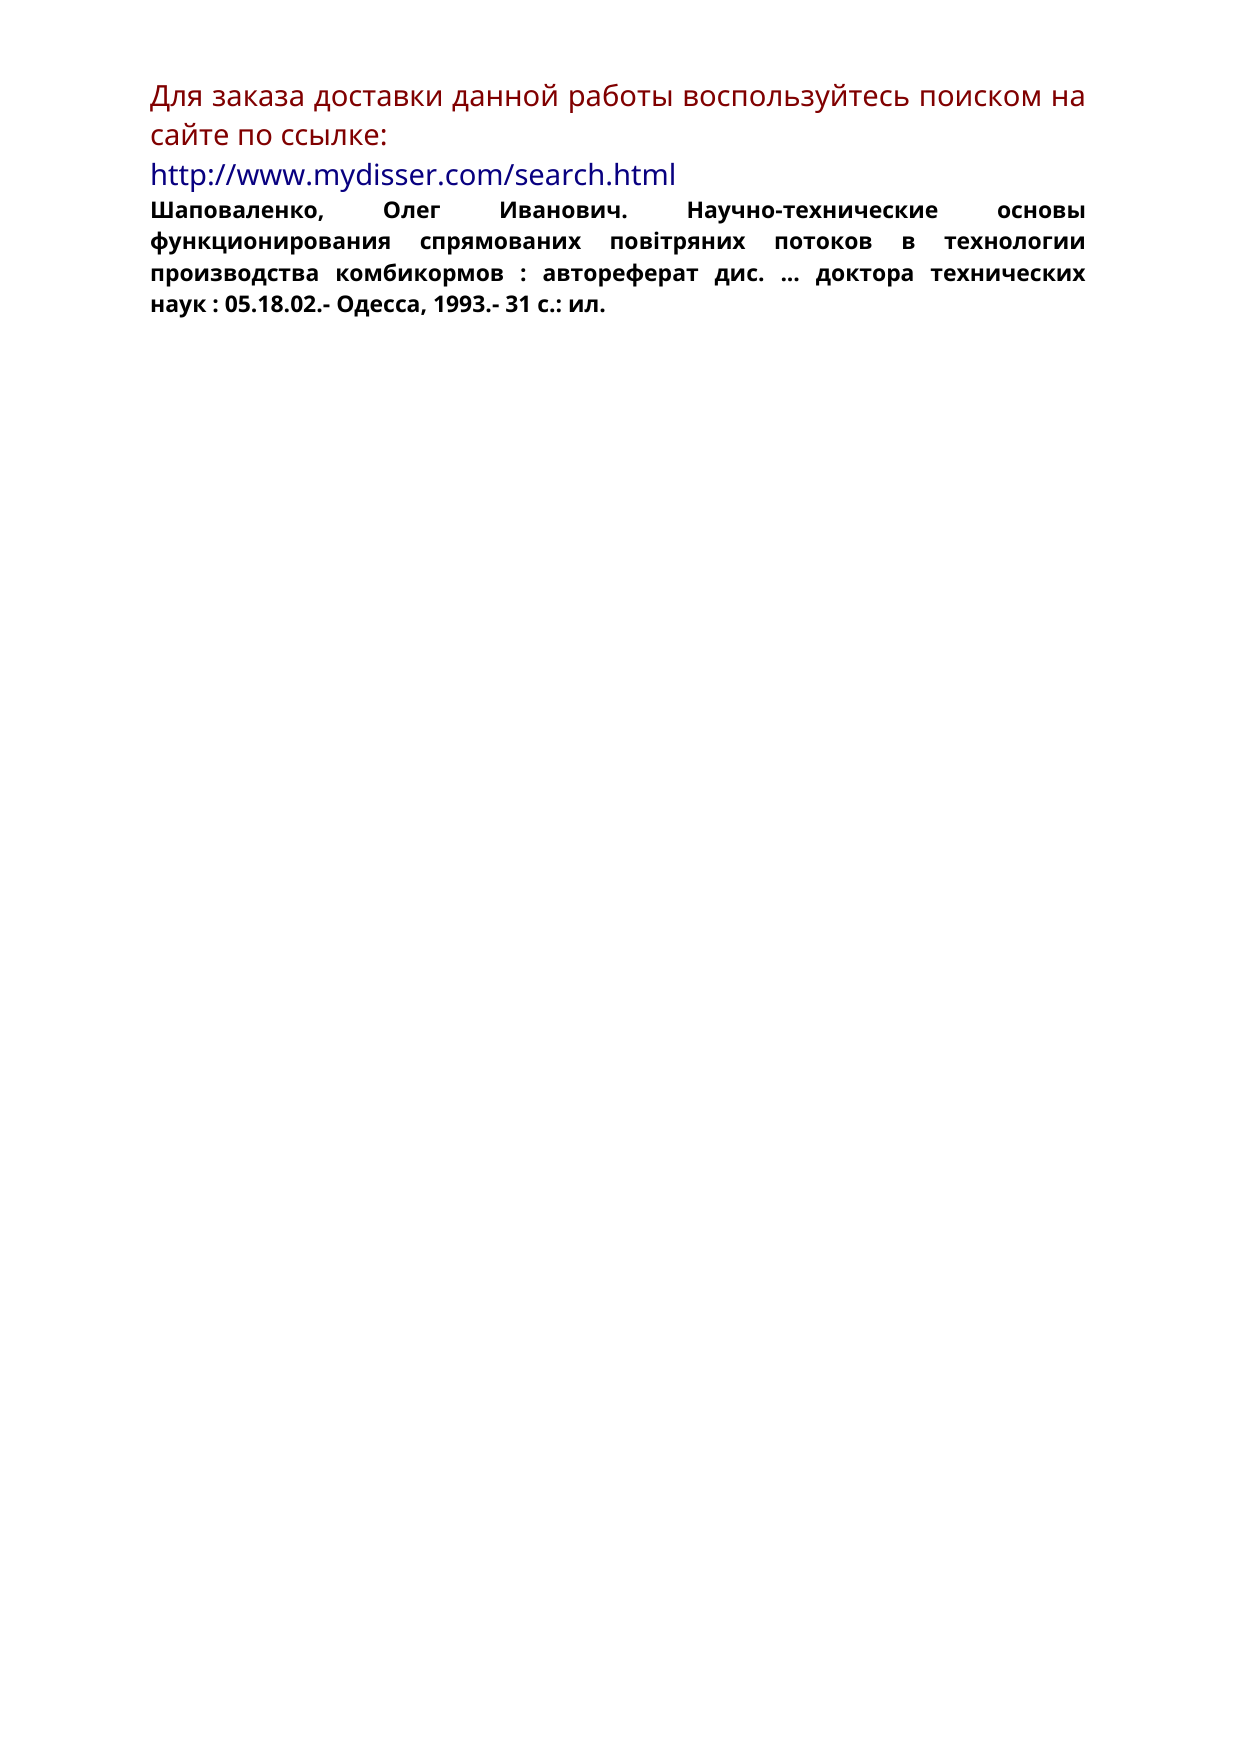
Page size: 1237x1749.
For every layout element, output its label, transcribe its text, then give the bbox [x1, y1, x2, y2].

text Шаповаленко, Олег Иванович. Научно-технические основы функционирования спрямованих повiтряних потоков в технологии производства комбикормов : автореферат дис. ... доктора технических наук : 05.18.02.- Одесса, 1993.- 31 с.: ил. [150, 194, 1086, 319]
